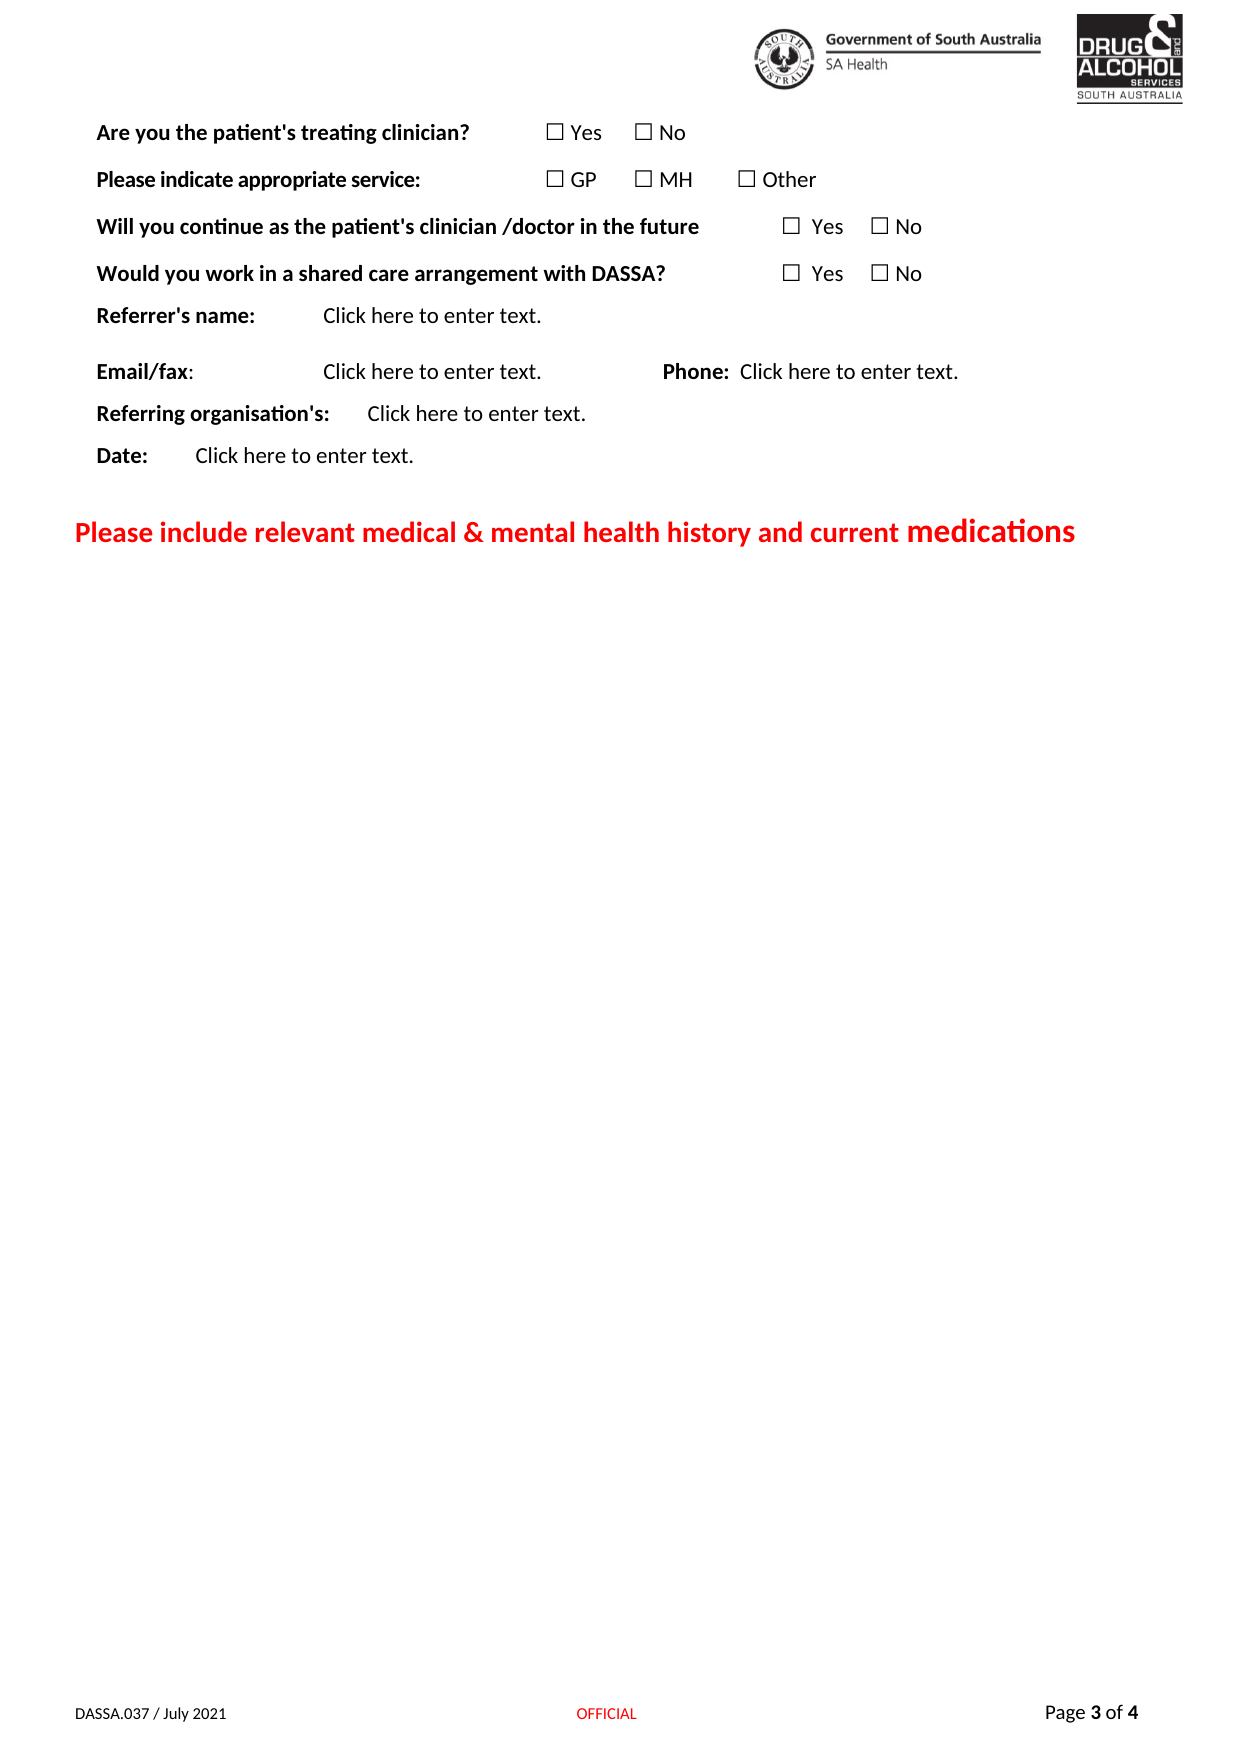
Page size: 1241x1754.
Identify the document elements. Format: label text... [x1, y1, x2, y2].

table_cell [85, 116, 1209, 301]
table_cell Referrer's name: Email/fax: Phone: Referring organisation's: Date: [85, 301, 1209, 482]
picture [754, 14, 1183, 104]
text Please include relevant medical & mental health history and current medications [75, 511, 1181, 551]
